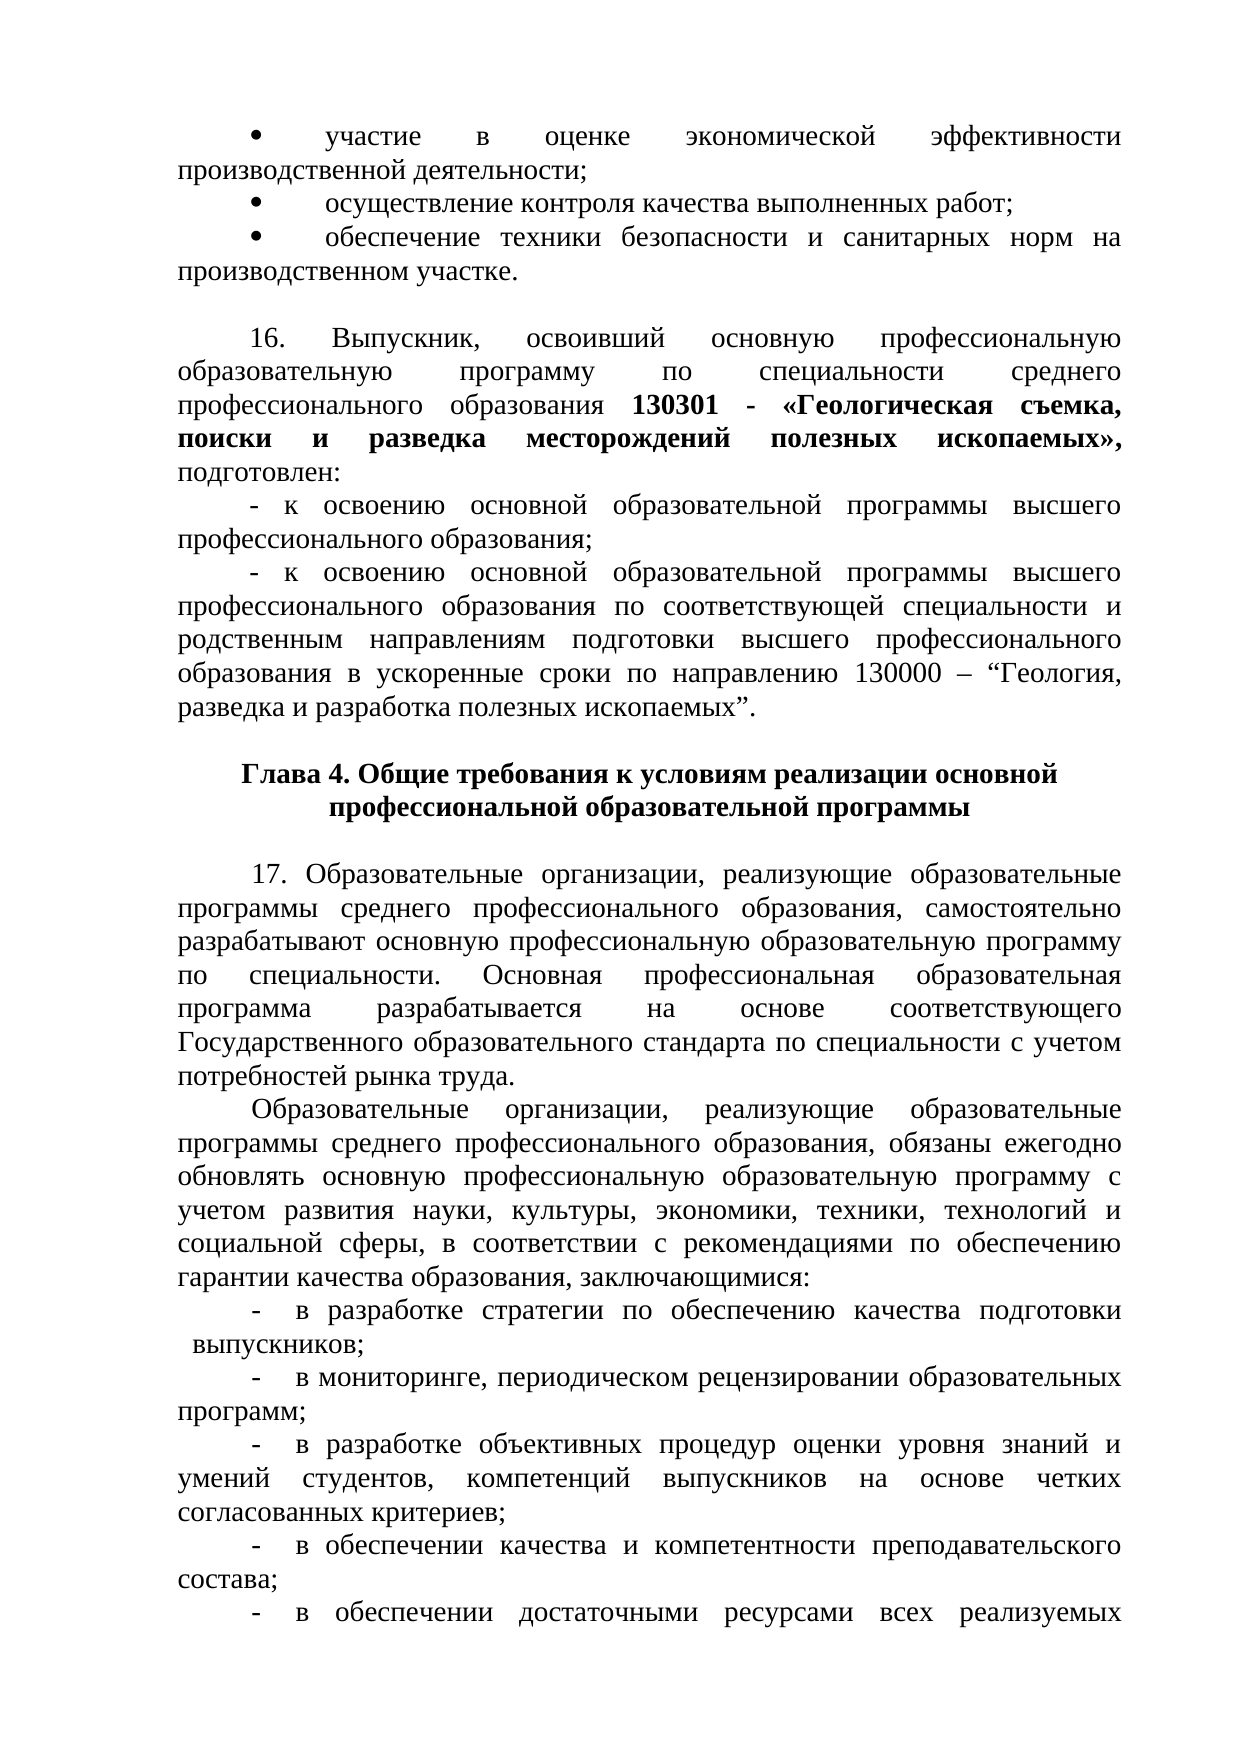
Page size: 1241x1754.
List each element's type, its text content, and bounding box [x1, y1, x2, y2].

list осуществление контроля качества выполненных работ; [177, 185, 1122, 219]
list в мониторинге, периодическом рецензировании образовательных программ; [177, 1359, 1122, 1427]
text - к освоению основной образовательной программы высшего профессионального образования по соответствующей специальности и родственным направлениям подготовки высшего профессионального образования в ускоренные сроки по направлению 130000 – “Геология, разведка и разработка полезных ископаемых”. [177, 554, 1122, 722]
list в разработке стратегии по обеспечению качества подготовки выпускников; [192, 1292, 1122, 1359]
text - к освоению основной образовательной программы высшего профессионального образования; [177, 487, 1122, 554]
text 16. Выпускник, освоивший основную профессиональную образовательную программу по специальности среднего профессионального образования 130301 - «Геологическая съемка, поиски и разведка месторождений полезных ископаемых», подготовлен: [177, 320, 1122, 487]
list участие в оценке экономической эффективности производственной деятельности; [177, 118, 1122, 185]
text Глава 4. Общие требования к условиям реализации основной профессиональной образовательной программы [177, 756, 1122, 823]
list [177, 1594, 1122, 1628]
list в обеспечении качества и компетентности преподавательского состава; [177, 1527, 1122, 1594]
list в разработке объективных процедур оценки уровня знаний и умений студентов, компетенций выпускников на основе четких согласованных критериев; [177, 1427, 1122, 1527]
text Образовательные организации, реализующие образовательные программы среднего профессионального образования, обязаны ежегодно обновлять основную профессиональную образовательную программу с учетом развития науки, культуры, экономики, техники, технологий и социальной сферы, в соответствии с рекомендациями по обеспечению гарантии качества образования, заключающимися: [177, 1091, 1122, 1292]
text 17. Образовательные организации, реализующие образовательные программы среднего профессионального образования, самостоятельно разрабатывают основную профессиональную образовательную программу по специальности. Основная профессиональная образовательная программа разрабатывается на основе соответствующего Государственного образовательного стандарта по специальности с учетом потребностей рынка труда. [177, 856, 1122, 1091]
list обеспечение техники безопасности и санитарных норм на производственном участке. [177, 219, 1122, 286]
